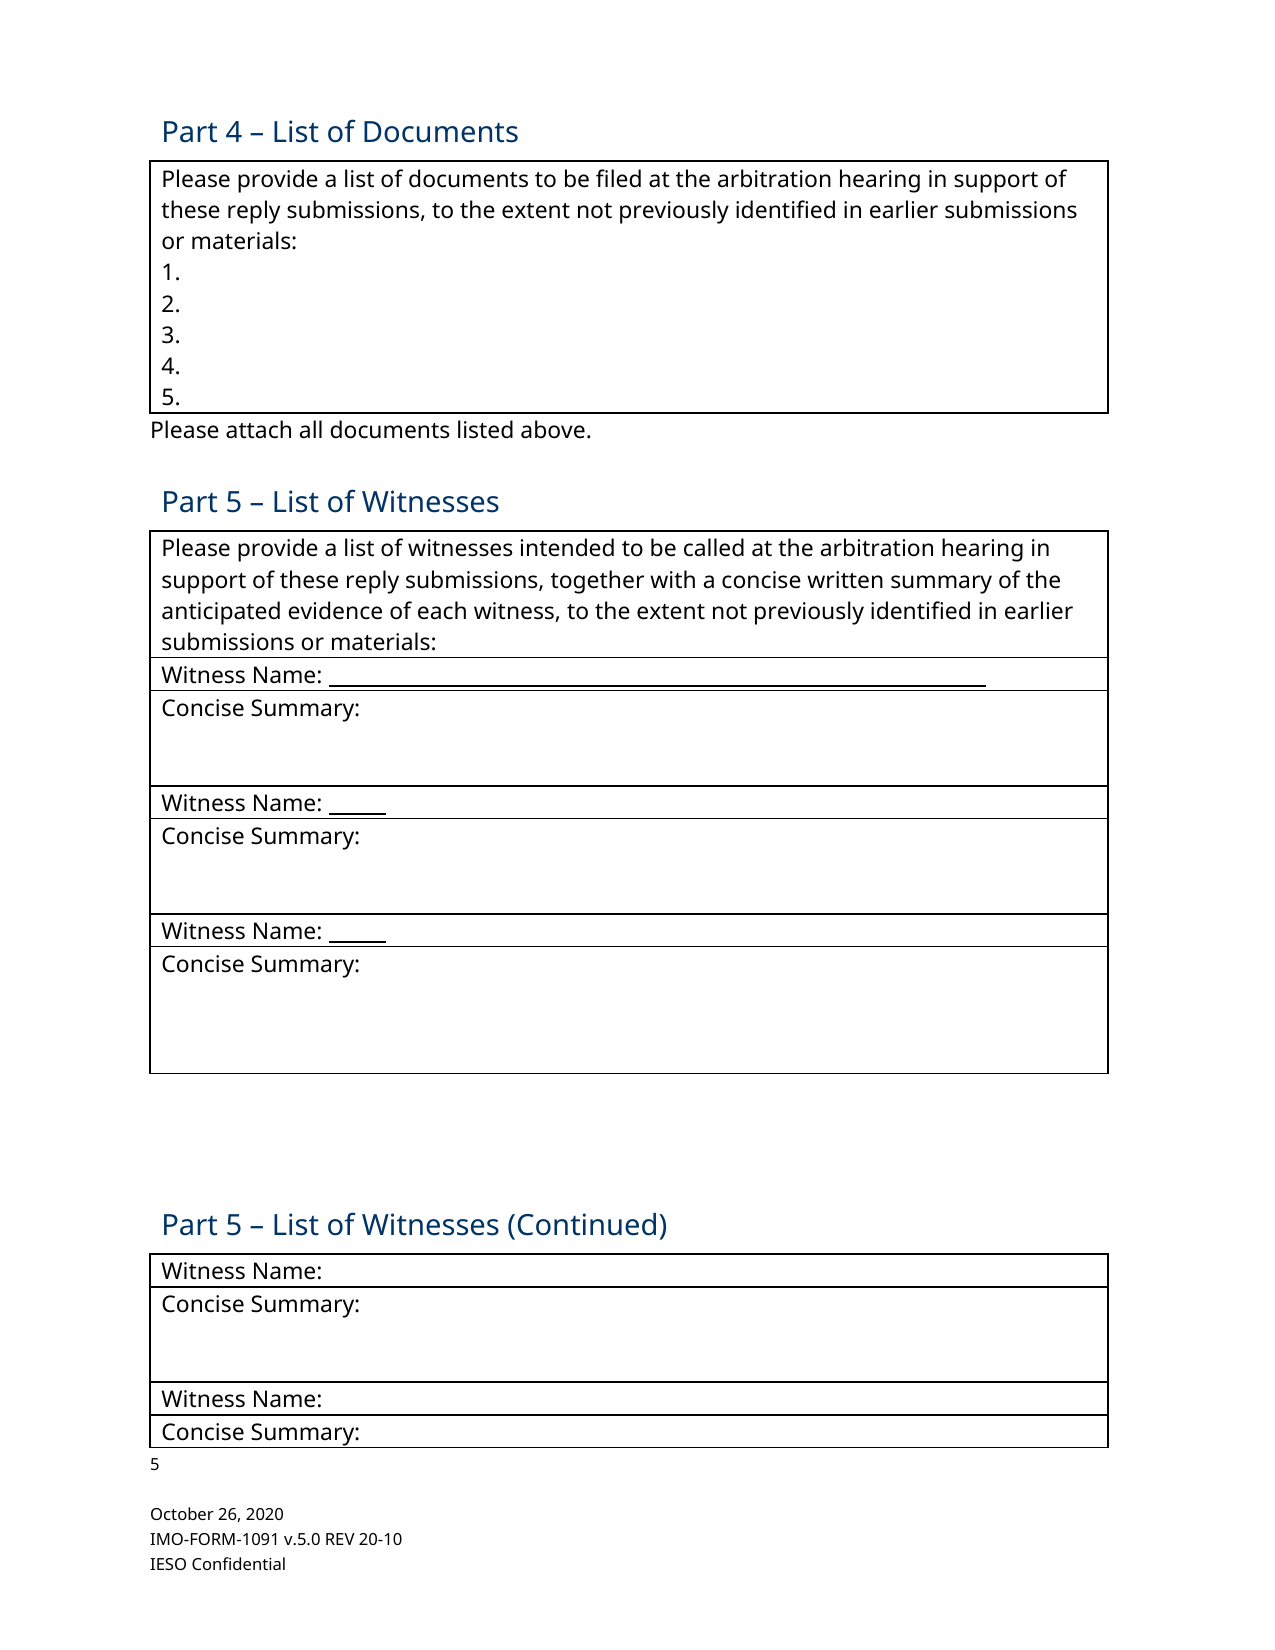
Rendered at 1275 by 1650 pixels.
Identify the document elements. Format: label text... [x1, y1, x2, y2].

table_header Part 4 – List of Documents [150, 75, 1108, 160]
table_header Part 5 – List of Witnesses [150, 445, 1108, 530]
table_cell Concise Summary: [151, 1416, 1107, 1447]
table_cell Witness Name: [151, 787, 1107, 818]
table_cell Witness Name: [151, 915, 1107, 946]
table_cell Concise Summary: [151, 819, 1107, 913]
table_cell Concise Summary: [151, 691, 1107, 785]
table_cell Please provide a list of witnesses intended to be called at the arbitration hearing in support of these reply submissions, together with a concise written summary of the anticipated evidence of each witness, to the extent not previously identified in earlier submissions or materials: [151, 532, 1107, 657]
table_cell Witness Name: [151, 658, 1107, 689]
table_cell Concise Summary: [151, 1288, 1107, 1381]
table_cell Concise Summary: [151, 947, 1107, 1072]
text Please attach all documents listed above. [150, 413, 1181, 445]
table_cell Please provide a list of documents to be filed at the arbitration hearing in support of these reply submissions, to the extent not previously identified in earlier submissions or materials: 1. 2. 3. 4. 5. [151, 162, 1107, 412]
table_cell Witness Name: [151, 1383, 1107, 1414]
table_cell Witness Name: [151, 1255, 1107, 1286]
table_header Part 5 – List of Witnesses (Continued) [150, 1168, 1108, 1253]
